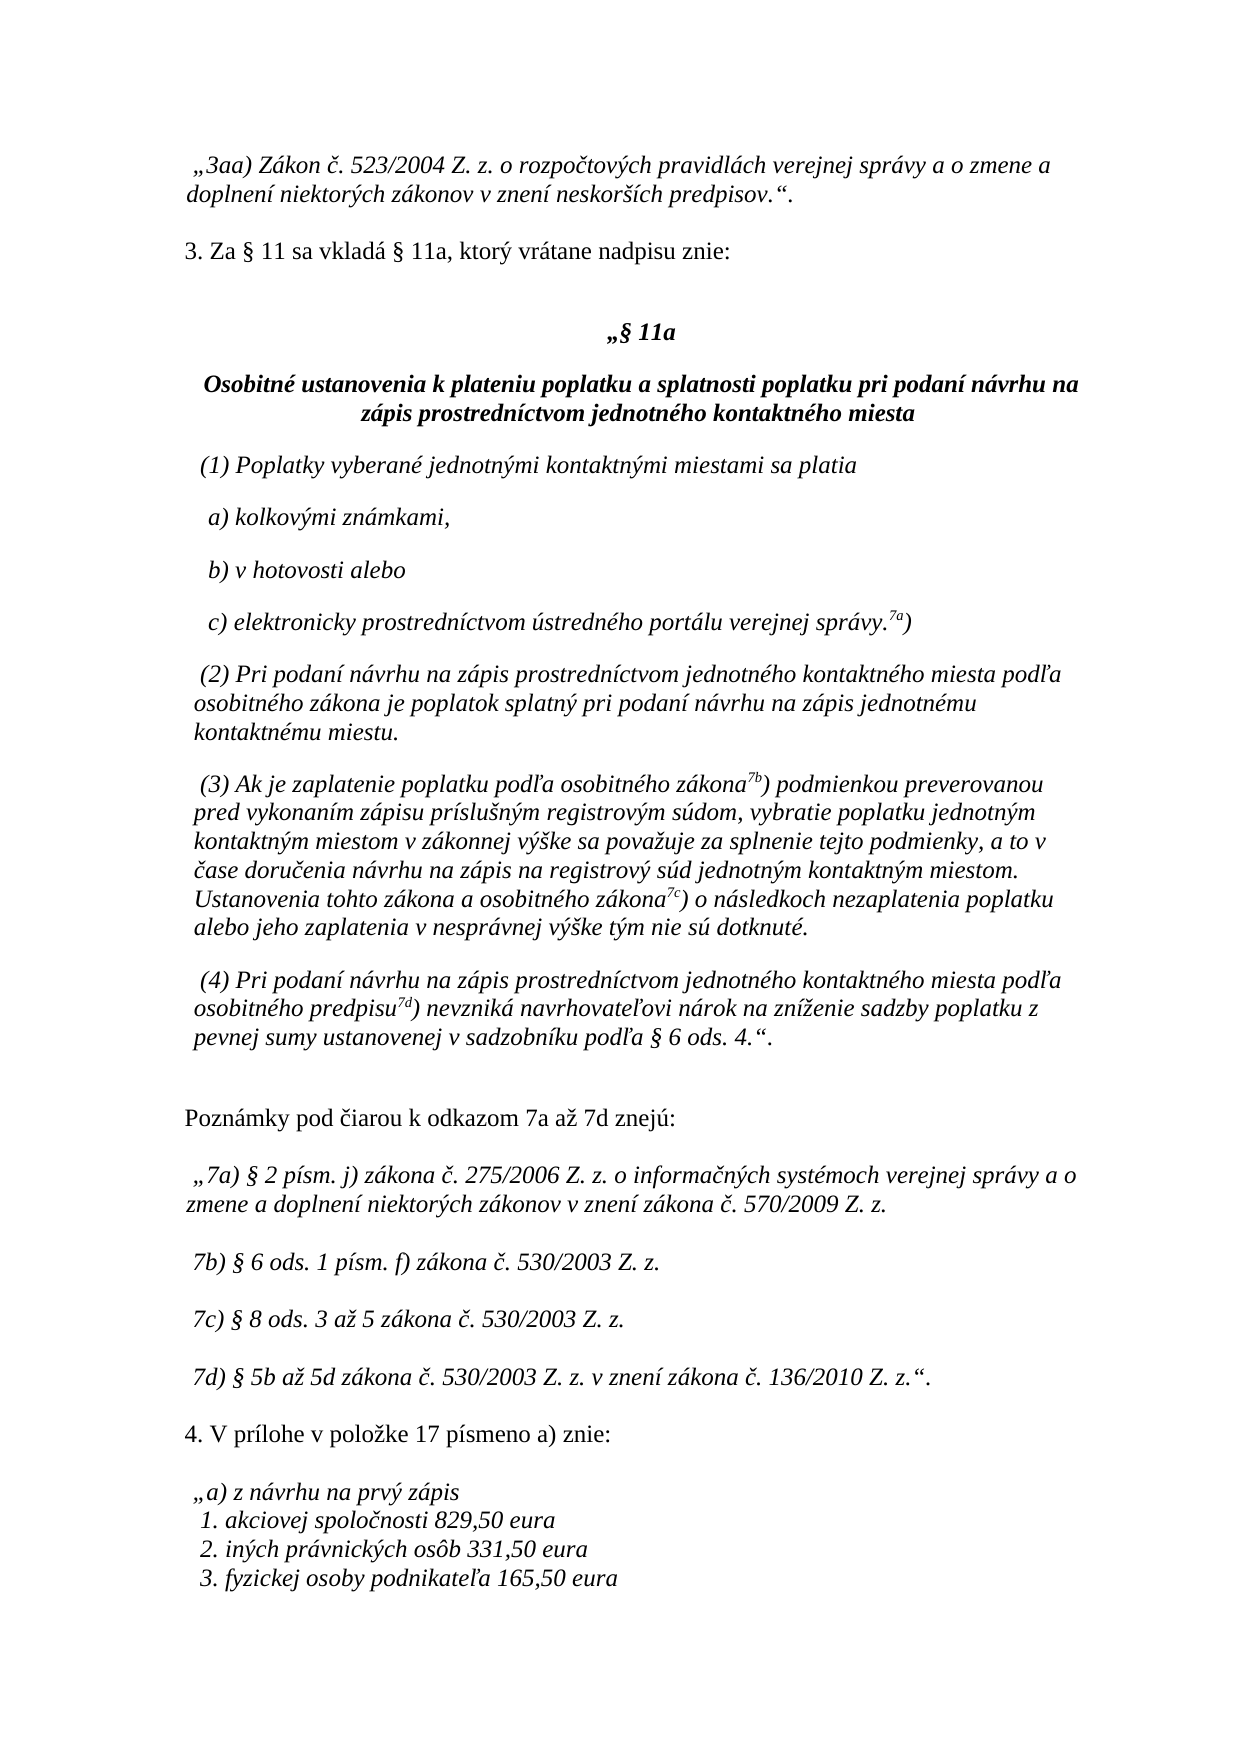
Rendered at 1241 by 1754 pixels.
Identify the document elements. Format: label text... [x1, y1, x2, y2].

text a) kolkovými známkami, [202, 502, 1090, 531]
text „§ 11a [186, 317, 1090, 346]
text (1) Poplatky vyberané jednotnými kontaktnými miestami sa platia [194, 450, 1090, 479]
text 3. fyzickej osoby podnikateľa 165,50 eura [194, 1563, 1090, 1592]
text „7a) § 2 písm. j) zákona č. 275/2006 Z. z. o informačných systémoch verejnej správy a o zmene a doplnení niektorých zákonov v znení zákona č. 570/2009 Z. z. [186, 1161, 1090, 1218]
text 3. Za § 11 sa vkladá § 11a, ktorý vrátane nadpisu znie: [178, 236, 1090, 265]
text „3aa) Zákon č. 523/2004 Z. z. o rozpočtových pravidlách verejnej správy a o zmene a doplnení niektorých zákonov v znení neskorších predpisov.“. [186, 150, 1090, 207]
text 7b) § 6 ods. 1 písm. f) zákona č. 530/2003 Z. z. [186, 1247, 1090, 1276]
text 2. iných právnických osôb 331,50 eura [194, 1534, 1090, 1563]
text (4) Pri podaní návrhu na zápis prostredníctvom jednotného kontaktného miesta podľa osobitného predpisu7d) nevzniká navrhovateľovi nárok na zníženie sadzby poplatku z pevnej sumy ustanovenej v sadzobníku podľa § 6 ods. 4.“. [194, 965, 1090, 1051]
text (2) Pri podaní návrhu na zápis prostredníctvom jednotného kontaktného miesta podľa osobitného zákona je poplatok splatný pri podaní návrhu na zápis jednotnému kontaktnému miestu. [194, 659, 1090, 745]
text b) v hotovosti alebo [202, 555, 1090, 583]
text „a) z návrhu na prvý zápis [186, 1477, 1090, 1506]
text Osobitné ustanovenia k plateniu poplatku a splatnosti poplatku pri podaní návrhu na zápis prostredníctvom jednotného kontaktného miesta [186, 369, 1090, 427]
text Poznámky pod čiarou k odkazom 7a až 7d znejú: [178, 1103, 1090, 1132]
text c) elektronicky prostredníctvom ústredného portálu verejnej správy.7a) [202, 607, 1090, 636]
text 4. V prílohe v položke 17 písmeno a) znie: [178, 1419, 1090, 1448]
text 7d) § 5b až 5d zákona č. 530/2003 Z. z. v znení zákona č. 136/2010 Z. z.“. [186, 1362, 1090, 1391]
text 7c) § 8 ods. 3 až 5 zákona č. 530/2003 Z. z. [186, 1304, 1090, 1333]
text 1. akciovej spoločnosti 829,50 eura [194, 1506, 1090, 1534]
text (3) Ak je zaplatenie poplatku podľa osobitného zákona7b) podmienkou preverovanou pred vykonaním zápisu príslušným registrovým súdom, vybratie poplatku jednotným kontaktným miestom v zákonnej výške sa považuje za splnenie tejto podmienky, a to v čase doručenia návrhu na zápis na registrový súd jednotným kontaktným miestom. Ustanovenia tohto zákona a osobitného zákona7c) o následkoch nezaplatenia poplatku alebo jeho zaplatenia v nesprávnej výške tým nie sú dotknuté. [194, 769, 1090, 941]
